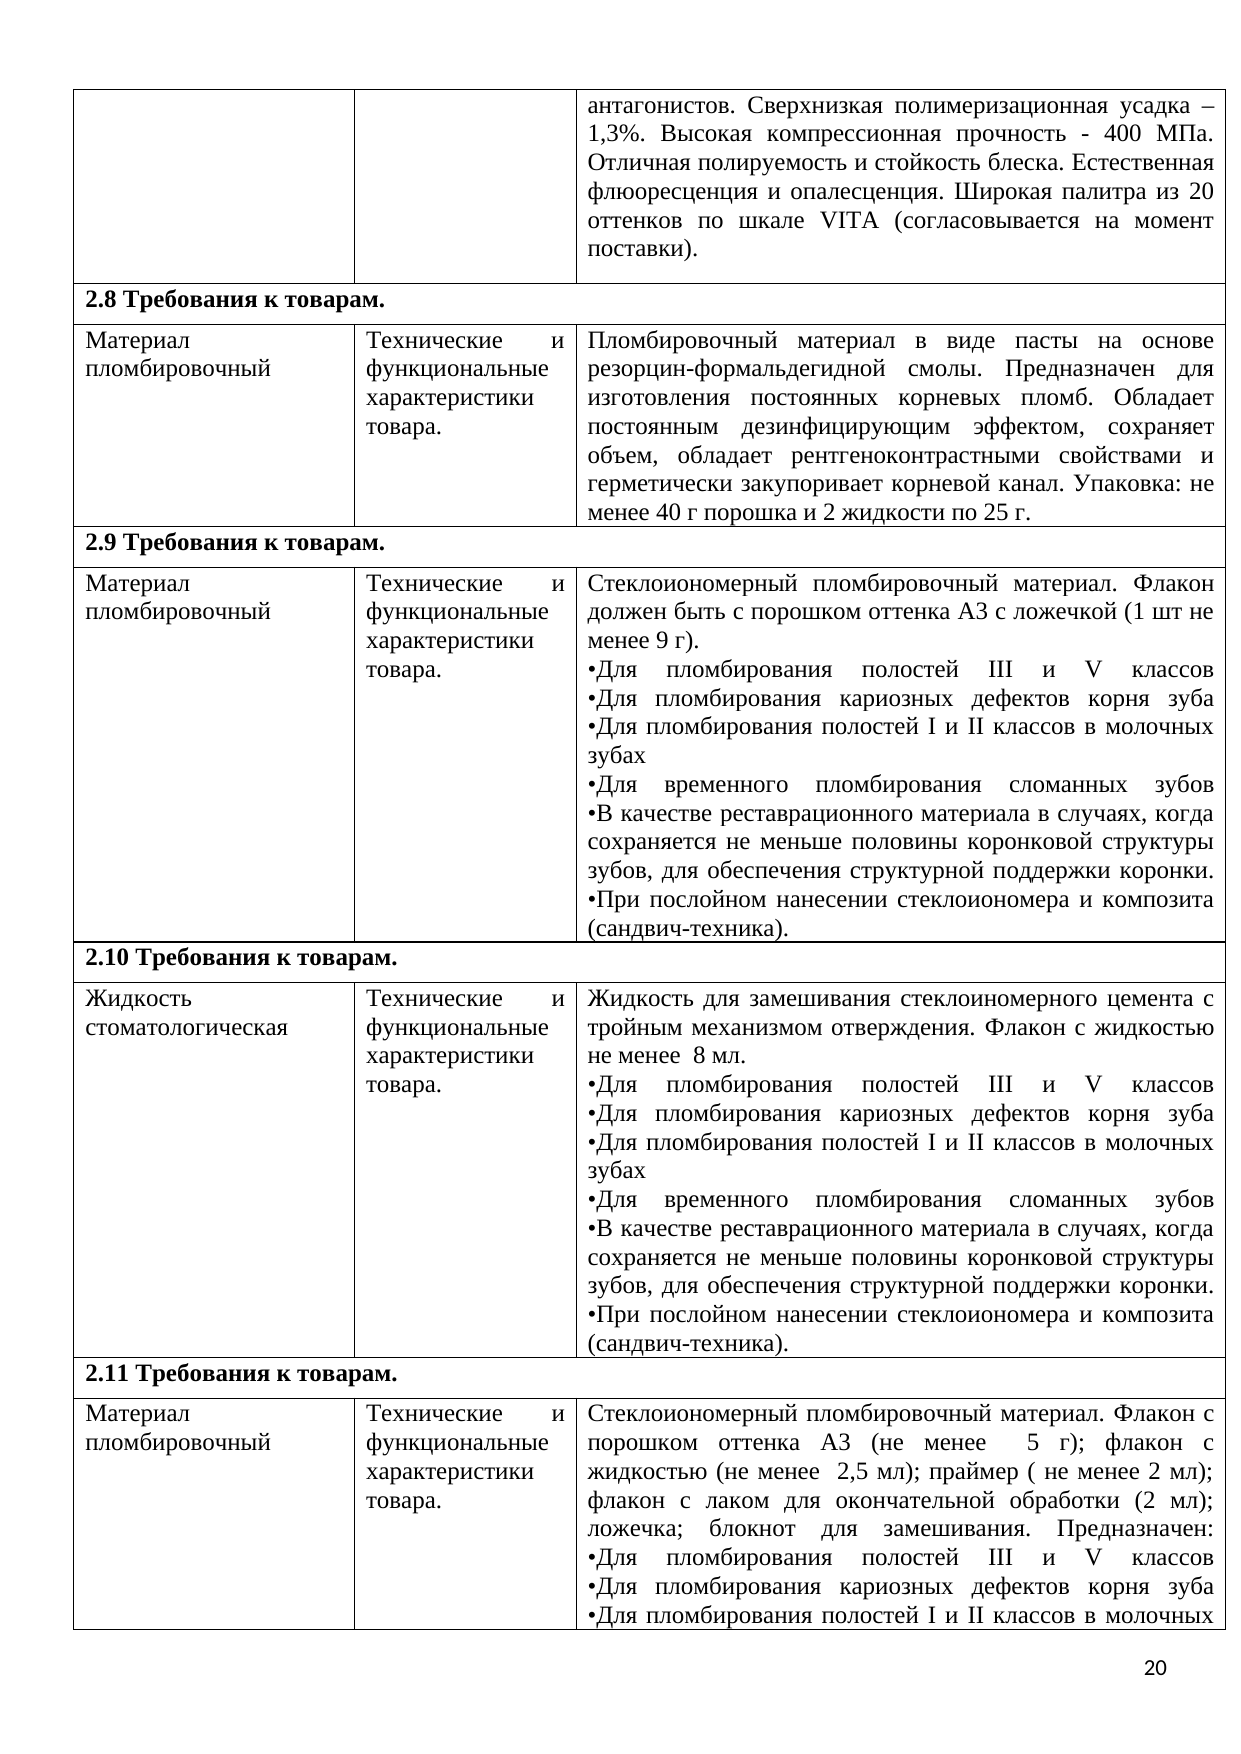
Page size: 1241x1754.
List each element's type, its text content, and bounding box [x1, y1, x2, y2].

table_cell 2.9 Требования к товарам. [74, 527, 1225, 567]
table_cell Технические и функциональные характеристики товара. [355, 568, 576, 941]
table_cell Материал пломбировочный [74, 568, 354, 941]
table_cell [74, 90, 354, 283]
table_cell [355, 1399, 576, 1628]
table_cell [355, 90, 576, 283]
table_cell Технические и функциональные характеристики товара. [355, 983, 576, 1357]
table_cell Пломбировочный материал в виде пасты на основе резорцин-формальдегидной смолы. Предназначен для изготовления постоянных корневых пломб. Обладает постоянным дезинфицирующим эффектом, сохраняет объем, обладает рентгеноконтрастными свойствами и герметически закупоривает корневой канал. Упаковка: не менее 40 г порошка и 2 жидкости по 25 г. [577, 325, 1225, 526]
table_cell Стеклоиономерный пломбировочный материал. Флакон должен быть с порошком оттенка А3 с ложечкой (1 шт не менее 9 г). •Для пломбирования полостей III и V классов •Для пломбирования кариозных дефектов корня зуба •Для пломбирования полостей I и II классов в молочных зубах •Для временного пломбирования сломанных зубов •В качестве реставрационного материала в случаях, когда сохраняется не меньше половины коронковой структуры зубов, для обеспечения структурной поддержки коронки. •При послойном нанесении стеклоиономера и композита (сандвич-техника). [646, 568, 1225, 941]
table_cell Стеклоиономерный пломбировочный материал. Флакон должен быть с порошком оттенка А3 с ложечкой (1 шт не менее 9 г). •Для пломбирования полостей III и V классов •Для пломбирования кариозных дефектов корня зуба •Для пломбирования полостей I и II классов в молочных зубах •Для временного пломбирования сломанных зубов •В качестве реставрационного материала в случаях, когда сохраняется не меньше половины коронковой структуры зубов, для обеспечения структурной поддержки коронки. •При послойном нанесении стеклоиономера и композита (сандвич-техника). [577, 568, 1133, 941]
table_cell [74, 1399, 354, 1628]
table_cell Жидкость стоматологическая [74, 983, 354, 1357]
table_cell 2.10 Требования к товарам. [74, 943, 1225, 982]
table_cell 2.8 Требования к товарам. [74, 284, 1225, 324]
table_cell 2.11 Требования к товарам. [74, 1358, 1225, 1397]
table_cell Технические и функциональные характеристики товара. [355, 325, 576, 526]
table_cell Жидкость для замешивания стеклоиномерного цемента с тройным механизмом отверждения. Флакон с жидкостью не менее 8 мл. •Для пломбирования полостей III и V классов •Для пломбирования кариозных дефектов корня зуба •Для пломбирования полостей I и II классов в молочных зубах •Для временного пломбирования сломанных зубов •В качестве реставрационного материала в случаях, когда сохраняется не меньше половины коронковой структуры зубов, для обеспечения структурной поддержки коронки. •При послойном нанесении стеклоиономера и композита (сандвич-техника). [577, 983, 1225, 1357]
table_cell Материал пломбировочный [74, 325, 354, 526]
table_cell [577, 90, 1225, 283]
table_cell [577, 1399, 1225, 1628]
